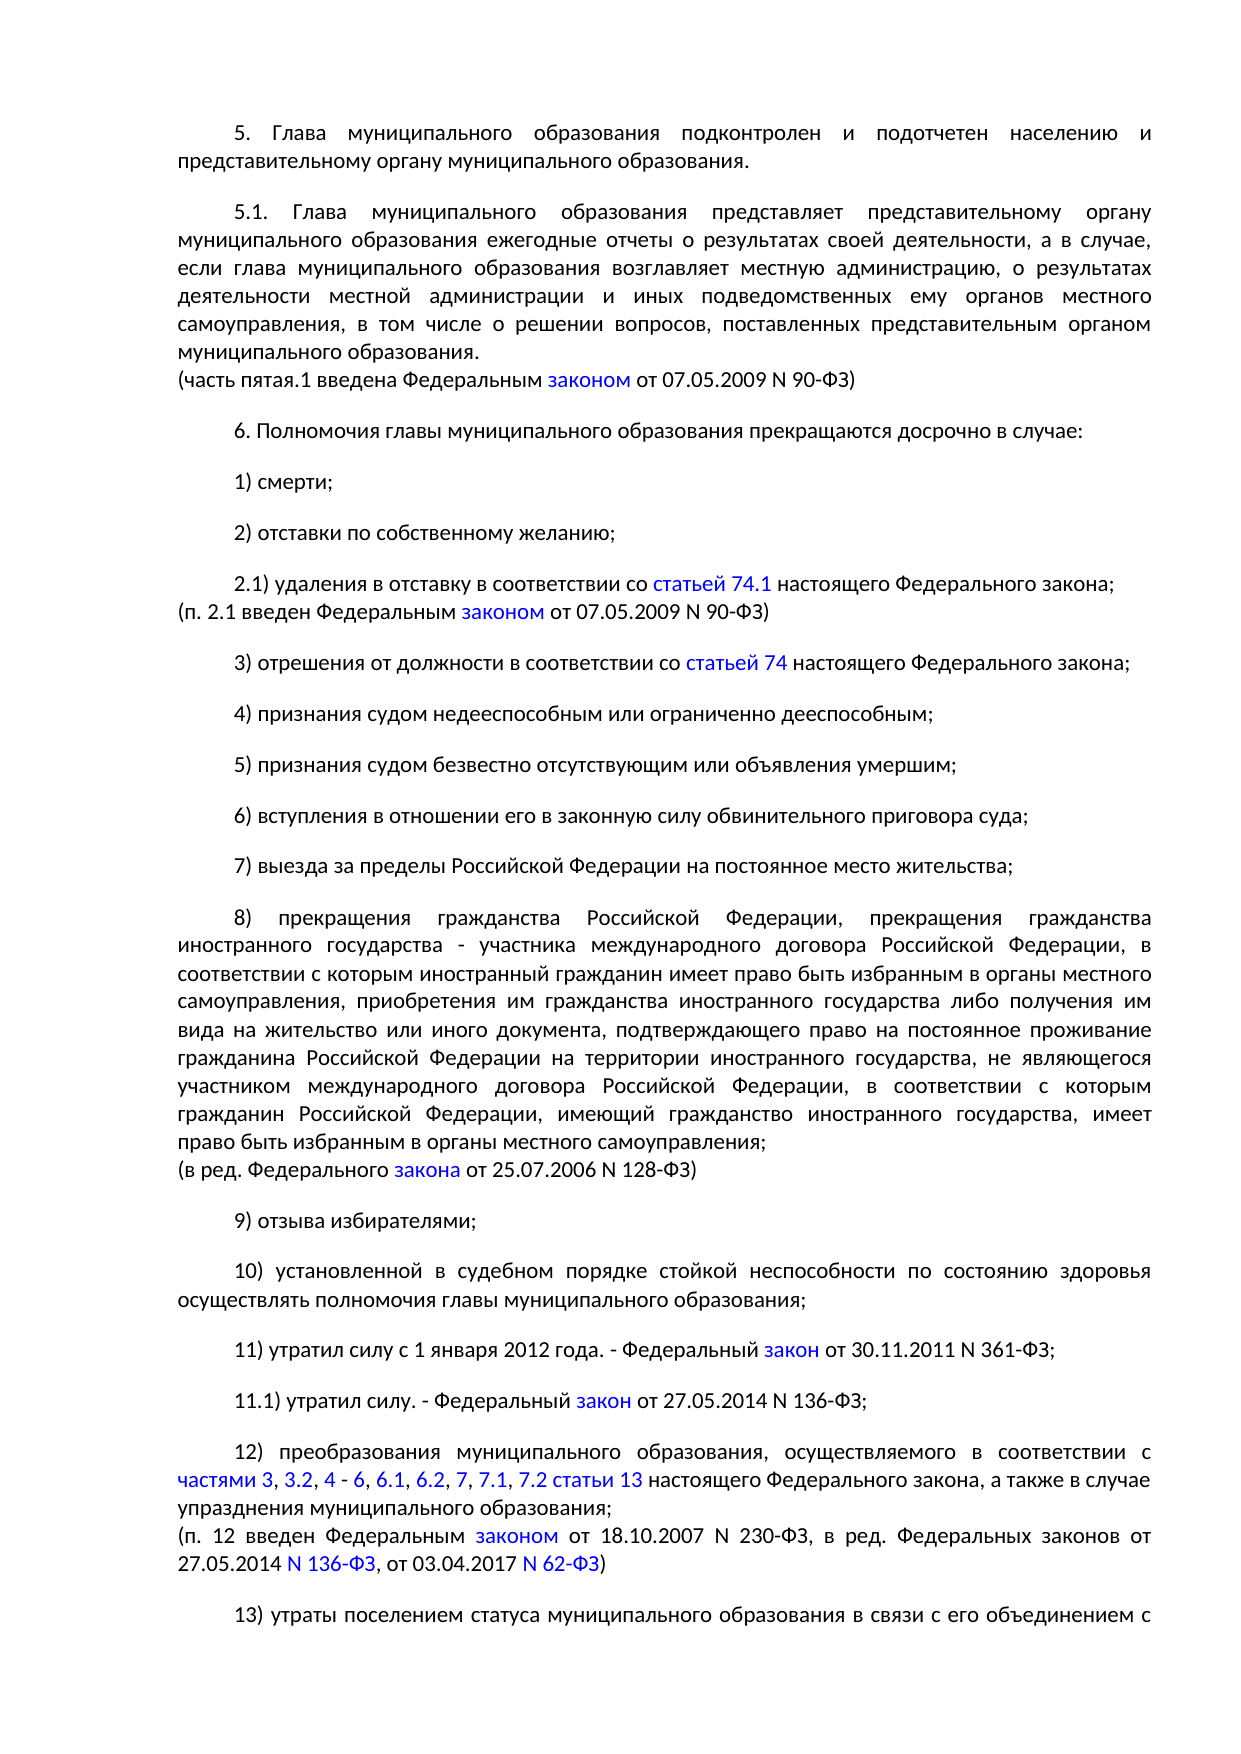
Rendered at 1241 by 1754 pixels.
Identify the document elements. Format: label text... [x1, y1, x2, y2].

text 7) выезда за пределы Российской Федерации на постоянное место жительства; [177, 852, 1152, 880]
text (п. 2.1 введен Федеральным законом от 07.05.2009 N 90-ФЗ) [177, 597, 1152, 625]
text 2) отставки по собственному желанию; [177, 518, 1152, 546]
text 5) признания судом безвестно отсутствующим или объявления умершим; [177, 750, 1152, 778]
text 6) вступления в отношении его в законную силу обвинительного приговора суда; [177, 801, 1152, 829]
text 10) установленной в судебном порядке стойкой неспособности по состоянию здоровья осуществлять полномочия главы муниципального образования; [177, 1257, 1152, 1313]
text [177, 1601, 1152, 1628]
text 11.1) утратил силу. - Федеральный закон от 27.05.2014 N 136-ФЗ; [177, 1387, 1152, 1414]
text 11) утратил силу с 1 января 2012 года. - Федеральный закон от 30.11.2011 N 361-ФЗ; [177, 1336, 1152, 1364]
text 5.1. Глава муниципального образования представляет представительному органу муниципального образования ежегодные отчеты о результатах своей деятельности, а в случае, если глава муниципального образования возглавляет местную администрацию, о результатах деятельности местной администрации и иных подведомственных ему органов местного самоуправления, в том числе о решении вопросов, поставленных представительным органом муниципального образования. [177, 197, 1152, 365]
text 9) отзыва избирателями; [177, 1206, 1152, 1234]
text 5. Глава муниципального образования подконтролен и подотчетен населению и представительному органу муниципального образования. [177, 118, 1152, 174]
text 8) прекращения гражданства Российской Федерации, прекращения гражданства иностранного государства - участника международного договора Российской Федерации, в соответствии с которым иностранный гражданин имеет право быть избранным в органы местного самоуправления, приобретения им гражданства иностранного государства либо получения им вида на жительство или иного документа, подтверждающего право на постоянное проживание гражданина Российской Федерации на территории иностранного государства, не являющегося участником международного договора Российской Федерации, в соответствии с которым гражданин Российской Федерации, имеющий гражданство иностранного государства, имеет право быть избранным в органы местного самоуправления; [177, 903, 1152, 1155]
text 1) смерти; [177, 467, 1152, 495]
text 12) преобразования муниципального образования, осуществляемого в соответствии с частями 3, 3.2, 4 - 6, 6.1, 6.2, 7, 7.1, 7.2 статьи 13 настоящего Федерального закона, а также в случае упразднения муниципального образования; [177, 1437, 1152, 1522]
text 6. Полномочия главы муниципального образования прекращаются досрочно в случае: [177, 416, 1152, 444]
text (в ред. Федерального закона от 25.07.2006 N 128-ФЗ) [177, 1155, 1152, 1183]
text 2.1) удаления в отставку в соответствии со статьей 74.1 настоящего Федерального закона; [177, 569, 1152, 597]
text 4) признания судом недееспособным или ограниченно дееспособным; [177, 699, 1152, 727]
text 3) отрешения от должности в соответствии со статьей 74 настоящего Федерального закона; [177, 648, 1152, 676]
text (п. 12 введен Федеральным законом от 18.10.2007 N 230-ФЗ, в ред. Федеральных законов от 27.05.2014 N 136-ФЗ, от 03.04.2017 N 62-ФЗ) [177, 1522, 1152, 1578]
text (часть пятая.1 введена Федеральным законом от 07.05.2009 N 90-ФЗ) [177, 365, 1152, 393]
